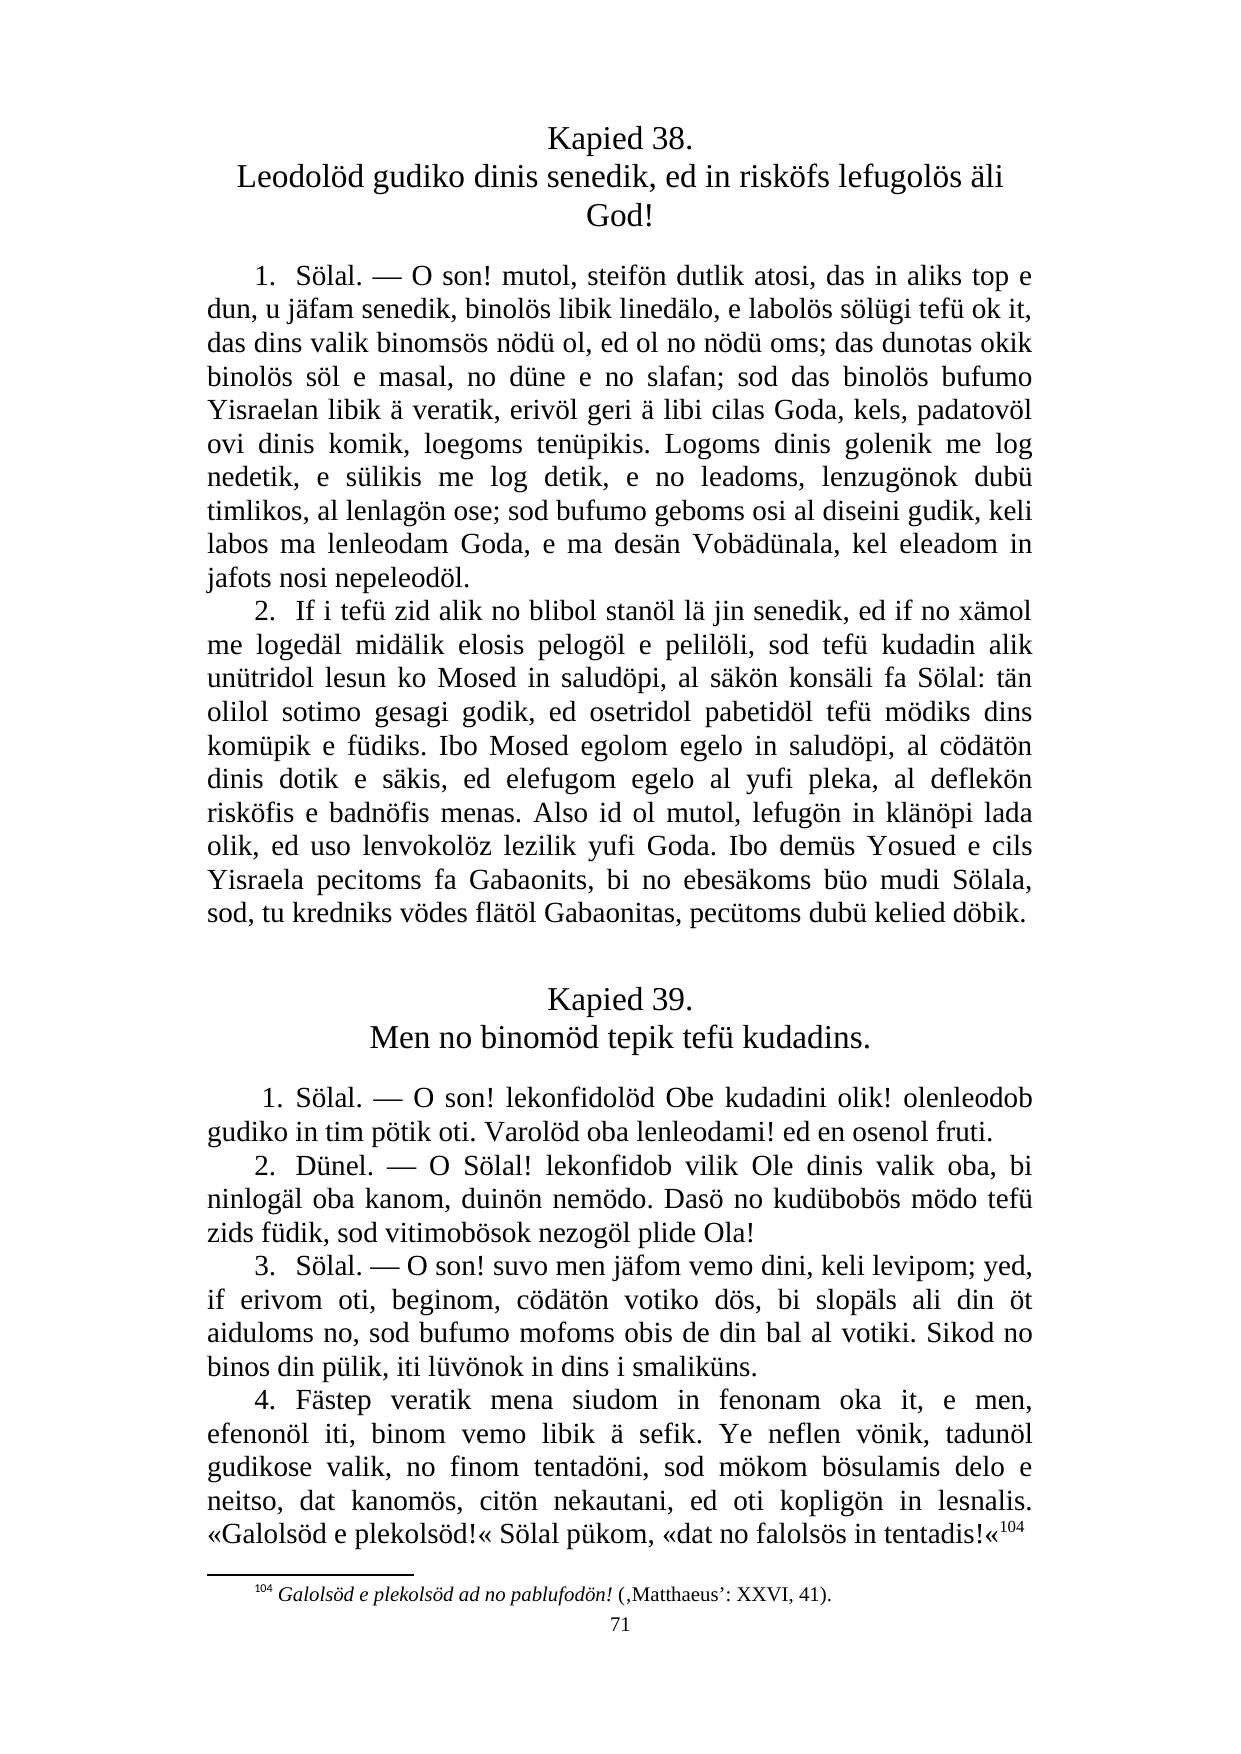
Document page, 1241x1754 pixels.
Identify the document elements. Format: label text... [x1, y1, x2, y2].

text 3. Sölal. — O son! suvo men jäfom vemo dini, keli levipom; yed, if erivom oti, beginom, cödätön votiko dös, bi slopäls ali din öt aiduloms no, sod bufumo mofoms obis de din bal al votiki. Sikod no binos din pülik, iti lüvönok in dins i smaliküns. [207, 1248, 1033, 1382]
text 4. Fästep veratik mena siudom in fenonam oka it, e men, efenonöl iti, binom vemo libik ä sefik. Ye neflen vönik, tadunöl gudikose valik, no finom tentadöni, sod mökom bösulamis delo e neitso, dat kanomös, citön nekautani, ed oti kopligön in lesnalis. «Galolsöd e plekolsöd!« Sölal pükom, «dat no falolsös in tentadis!« [207, 1382, 1033, 1550]
text 1. Sölal. — O son! lekonfidolöd Obe kudadini olik! olenleodob gudiko in tim pötik oti. Varolöd oba lenleodami! ed en osenol fruti. [207, 1081, 1033, 1148]
text 1. Sölal. — O son! mutol, steifön dutlik atosi, das in aliks top e dun, u jäfam senedik, binolös libik linedälo, e labolös sölügi tefü ok it, das dins valik binomsös nödü ol, ed ol no nödü oms; das dunotas okik binolös söl e masal, no düne e no slafan; sod das binolös bufumo Yisraelan libik ä veratik, erivöl geri ä libi cilas Goda, kels, padatovöl ovi dinis komik, loegoms tenüpikis. Logoms dinis golenik me log nedetik, e sülikis me log detik, e no leadoms, lenzugönok dubü timlikos, al lenlagön ose; sod bufumo geboms osi al diseini gudik, keli labos ma lenleodam Goda, e ma desän Vobädünala, kel eleadom in jafots nosi nepeleodöl. [207, 258, 1033, 593]
text 2. If i tefü zid alik no blibol stanöl lä jin senedik, ed if no xämol me logedäl midälik elosis pelogöl e pelilöli, sod tefü kudadin alik unütridol lesun ko Mosed in saludöpi, al säkön konsäli fa Sölal: tän olilol sotimo gesagi godik, ed osetridol pabetidöl tefü mödiks dins komüpik e füdiks. Ibo Mosed egolom egelo in saludöpi, al cödätön dinis dotik e säkis, ed elefugom egelo al yufi pleka, al deflekön risköfis e badnöfis menas. Also id ol mutol, lefugön in klänöpi lada olik, ed uso lenvokolöz lezilik yufi Goda. Ibo demüs Yosued e cils Yisraela pecitoms fa Gabaonits, bi no ebesäkoms büo mudi Sölala, sod, tu kredniks vödes flätöl Gabaonitas, pecütoms dubü kelied döbik. [207, 593, 1033, 929]
text Kapied 39. Men no binomöd tepik tefü kudadins. [207, 979, 1033, 1056]
text 2. Dünel. — O Sölal! lekonfidob vilik Ole dinis valik oba, bi ninlogäl oba kanom, duinön nemödo. Dasö no kudübobös mödo tefü zids füdik, sod vitimobösok nezogöl plide Ola! [207, 1148, 1033, 1248]
text Kapied 38. Leodolöd gudiko dinis senedik, ed in risköfs lefugolös äli God! [207, 118, 1033, 233]
